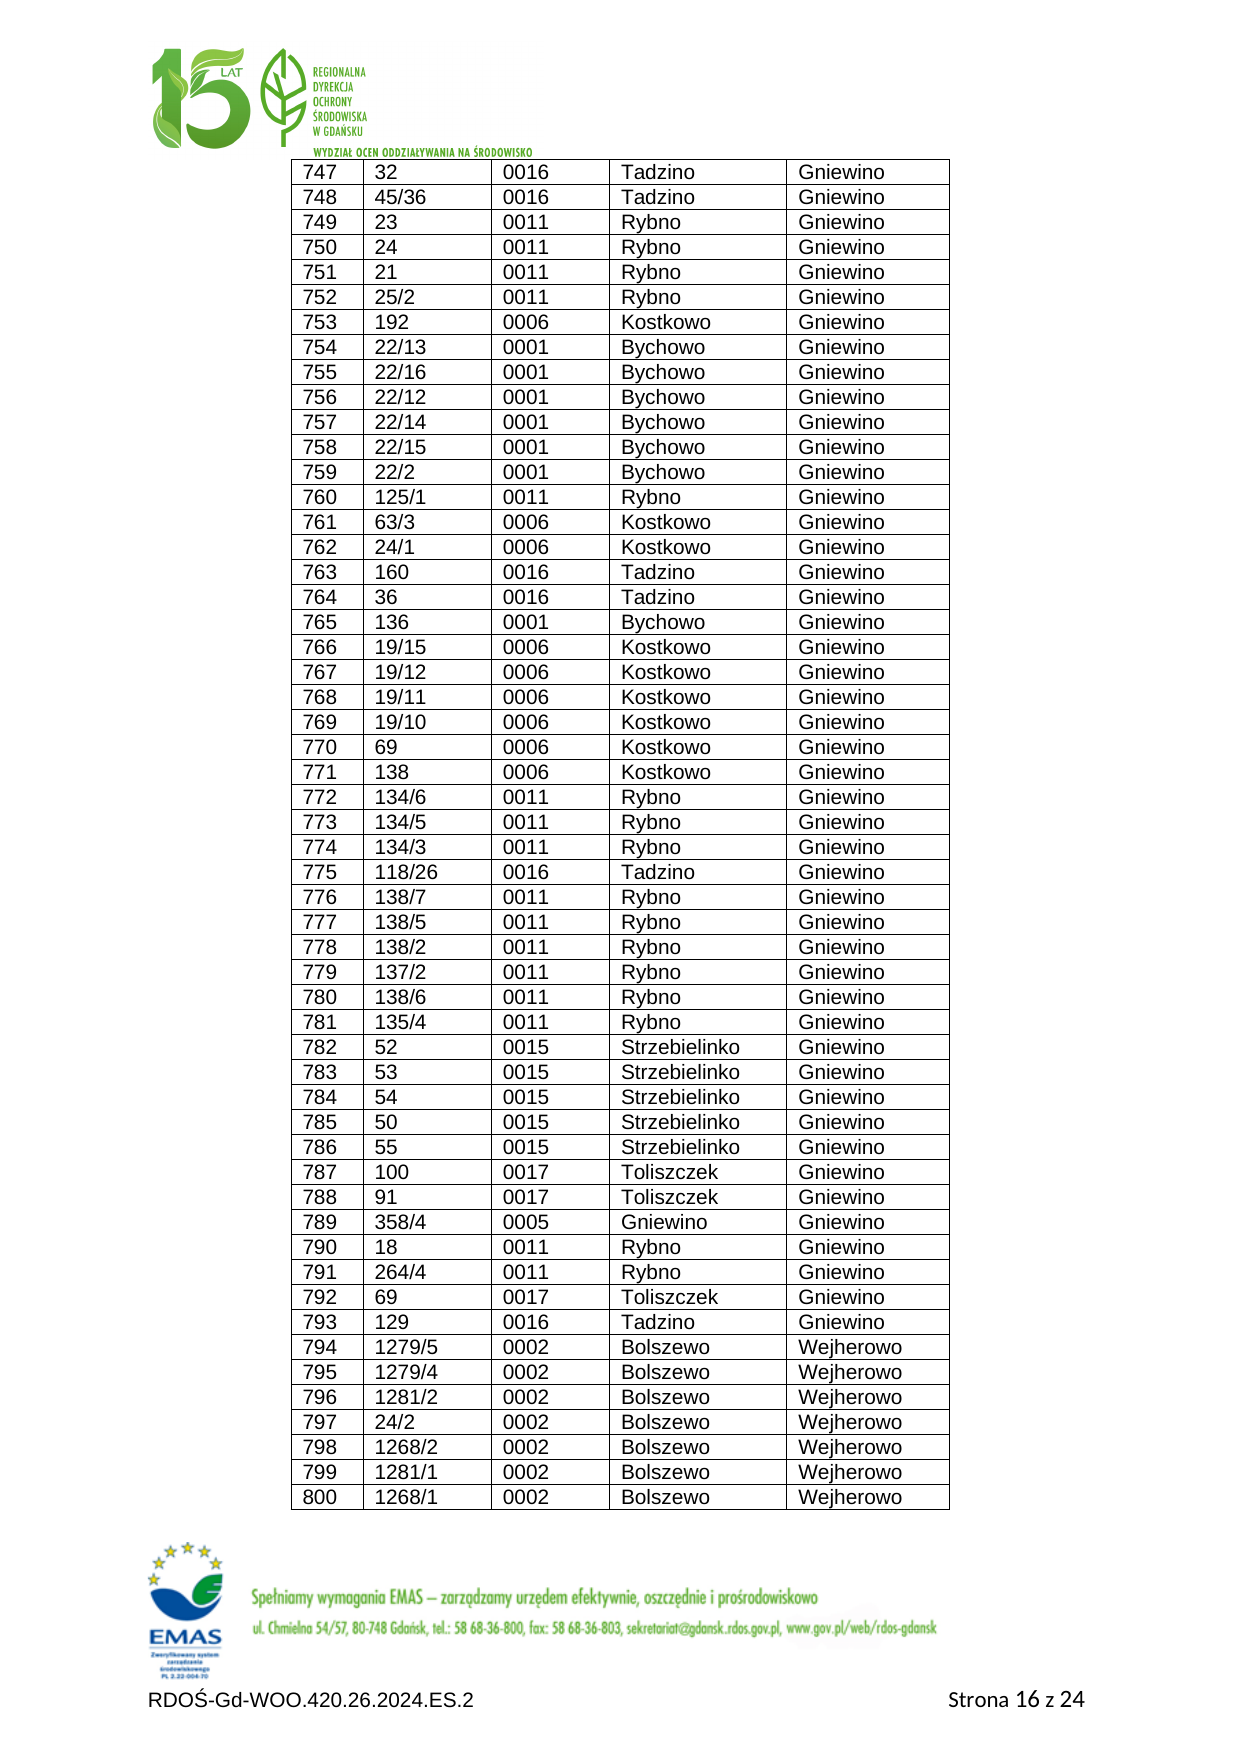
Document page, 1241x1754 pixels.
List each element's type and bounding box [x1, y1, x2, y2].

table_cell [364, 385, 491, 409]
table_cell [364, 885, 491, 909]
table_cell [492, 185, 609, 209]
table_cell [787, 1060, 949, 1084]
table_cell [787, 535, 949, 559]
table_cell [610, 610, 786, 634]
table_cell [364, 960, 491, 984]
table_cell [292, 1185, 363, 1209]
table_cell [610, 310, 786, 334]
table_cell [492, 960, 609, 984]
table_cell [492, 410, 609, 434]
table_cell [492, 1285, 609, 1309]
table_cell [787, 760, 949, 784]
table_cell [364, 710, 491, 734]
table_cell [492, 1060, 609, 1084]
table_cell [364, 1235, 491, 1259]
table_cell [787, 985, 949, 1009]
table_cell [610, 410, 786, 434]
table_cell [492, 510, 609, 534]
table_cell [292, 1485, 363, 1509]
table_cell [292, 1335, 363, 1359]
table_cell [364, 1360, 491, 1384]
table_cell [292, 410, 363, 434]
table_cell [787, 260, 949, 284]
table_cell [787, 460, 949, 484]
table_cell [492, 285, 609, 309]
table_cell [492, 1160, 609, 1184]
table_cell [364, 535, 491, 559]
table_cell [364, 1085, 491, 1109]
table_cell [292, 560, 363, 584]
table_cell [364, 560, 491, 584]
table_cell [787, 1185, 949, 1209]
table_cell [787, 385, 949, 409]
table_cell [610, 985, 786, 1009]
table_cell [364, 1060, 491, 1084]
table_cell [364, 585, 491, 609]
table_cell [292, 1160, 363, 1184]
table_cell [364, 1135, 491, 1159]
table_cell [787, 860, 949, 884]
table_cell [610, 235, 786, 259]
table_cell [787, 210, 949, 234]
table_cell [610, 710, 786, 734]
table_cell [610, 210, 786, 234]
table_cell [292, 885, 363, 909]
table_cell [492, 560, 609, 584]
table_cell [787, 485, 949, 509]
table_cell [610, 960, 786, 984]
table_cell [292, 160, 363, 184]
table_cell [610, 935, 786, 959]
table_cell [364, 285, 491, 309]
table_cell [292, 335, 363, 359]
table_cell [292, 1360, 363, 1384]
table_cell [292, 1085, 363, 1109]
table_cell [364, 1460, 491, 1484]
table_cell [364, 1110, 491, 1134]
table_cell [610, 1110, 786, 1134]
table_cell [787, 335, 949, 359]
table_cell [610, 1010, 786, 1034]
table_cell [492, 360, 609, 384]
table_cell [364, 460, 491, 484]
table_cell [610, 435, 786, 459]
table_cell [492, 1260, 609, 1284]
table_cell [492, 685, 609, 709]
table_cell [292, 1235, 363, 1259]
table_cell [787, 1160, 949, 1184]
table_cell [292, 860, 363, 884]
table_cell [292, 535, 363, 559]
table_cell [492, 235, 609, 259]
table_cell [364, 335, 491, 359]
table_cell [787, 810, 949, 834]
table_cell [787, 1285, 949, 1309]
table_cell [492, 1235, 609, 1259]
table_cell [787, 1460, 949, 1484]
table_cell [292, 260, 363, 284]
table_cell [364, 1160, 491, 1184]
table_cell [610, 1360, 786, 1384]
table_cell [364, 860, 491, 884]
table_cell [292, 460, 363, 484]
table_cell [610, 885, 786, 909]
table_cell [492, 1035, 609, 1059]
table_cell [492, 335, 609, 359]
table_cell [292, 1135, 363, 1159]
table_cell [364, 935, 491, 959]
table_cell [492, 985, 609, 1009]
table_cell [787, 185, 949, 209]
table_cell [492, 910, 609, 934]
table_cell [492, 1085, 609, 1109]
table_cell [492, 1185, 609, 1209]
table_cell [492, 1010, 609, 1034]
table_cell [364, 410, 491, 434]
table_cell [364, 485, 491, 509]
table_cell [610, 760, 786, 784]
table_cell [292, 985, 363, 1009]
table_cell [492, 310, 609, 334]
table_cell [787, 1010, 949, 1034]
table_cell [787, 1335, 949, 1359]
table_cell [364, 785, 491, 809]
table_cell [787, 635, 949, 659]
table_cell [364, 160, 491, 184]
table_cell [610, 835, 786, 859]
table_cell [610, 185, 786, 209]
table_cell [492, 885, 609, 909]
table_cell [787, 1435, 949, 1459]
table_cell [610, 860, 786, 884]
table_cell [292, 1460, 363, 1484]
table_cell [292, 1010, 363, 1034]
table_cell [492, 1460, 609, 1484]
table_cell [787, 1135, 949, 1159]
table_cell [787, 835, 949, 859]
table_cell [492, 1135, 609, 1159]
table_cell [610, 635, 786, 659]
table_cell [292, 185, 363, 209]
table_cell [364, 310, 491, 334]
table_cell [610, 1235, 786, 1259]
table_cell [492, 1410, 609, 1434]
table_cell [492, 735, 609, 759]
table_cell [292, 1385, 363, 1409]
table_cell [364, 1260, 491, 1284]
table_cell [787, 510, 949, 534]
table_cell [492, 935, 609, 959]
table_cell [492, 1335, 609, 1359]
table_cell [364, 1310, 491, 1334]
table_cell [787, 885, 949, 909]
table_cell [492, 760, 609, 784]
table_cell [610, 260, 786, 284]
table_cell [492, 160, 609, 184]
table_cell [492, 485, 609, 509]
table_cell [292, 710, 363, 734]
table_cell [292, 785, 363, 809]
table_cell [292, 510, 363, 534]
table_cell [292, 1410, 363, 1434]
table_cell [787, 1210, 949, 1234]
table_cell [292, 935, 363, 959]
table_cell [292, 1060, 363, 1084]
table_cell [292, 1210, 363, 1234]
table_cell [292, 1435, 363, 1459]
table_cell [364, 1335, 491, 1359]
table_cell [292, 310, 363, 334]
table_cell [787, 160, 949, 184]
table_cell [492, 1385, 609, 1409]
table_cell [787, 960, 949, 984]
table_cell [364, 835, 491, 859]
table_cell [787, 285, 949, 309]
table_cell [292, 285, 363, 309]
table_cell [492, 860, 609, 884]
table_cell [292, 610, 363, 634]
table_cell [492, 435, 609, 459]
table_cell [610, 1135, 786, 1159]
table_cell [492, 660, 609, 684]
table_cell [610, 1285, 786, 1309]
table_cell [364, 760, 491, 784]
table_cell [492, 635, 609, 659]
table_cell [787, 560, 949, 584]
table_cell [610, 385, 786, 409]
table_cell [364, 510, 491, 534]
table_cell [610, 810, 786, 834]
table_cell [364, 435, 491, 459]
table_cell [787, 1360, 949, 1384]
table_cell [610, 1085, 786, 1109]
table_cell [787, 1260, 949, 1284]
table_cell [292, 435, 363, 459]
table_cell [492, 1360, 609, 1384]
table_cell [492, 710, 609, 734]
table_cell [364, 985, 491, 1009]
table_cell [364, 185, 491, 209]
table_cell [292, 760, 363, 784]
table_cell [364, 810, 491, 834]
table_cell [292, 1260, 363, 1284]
picture [147, 1542, 961, 1684]
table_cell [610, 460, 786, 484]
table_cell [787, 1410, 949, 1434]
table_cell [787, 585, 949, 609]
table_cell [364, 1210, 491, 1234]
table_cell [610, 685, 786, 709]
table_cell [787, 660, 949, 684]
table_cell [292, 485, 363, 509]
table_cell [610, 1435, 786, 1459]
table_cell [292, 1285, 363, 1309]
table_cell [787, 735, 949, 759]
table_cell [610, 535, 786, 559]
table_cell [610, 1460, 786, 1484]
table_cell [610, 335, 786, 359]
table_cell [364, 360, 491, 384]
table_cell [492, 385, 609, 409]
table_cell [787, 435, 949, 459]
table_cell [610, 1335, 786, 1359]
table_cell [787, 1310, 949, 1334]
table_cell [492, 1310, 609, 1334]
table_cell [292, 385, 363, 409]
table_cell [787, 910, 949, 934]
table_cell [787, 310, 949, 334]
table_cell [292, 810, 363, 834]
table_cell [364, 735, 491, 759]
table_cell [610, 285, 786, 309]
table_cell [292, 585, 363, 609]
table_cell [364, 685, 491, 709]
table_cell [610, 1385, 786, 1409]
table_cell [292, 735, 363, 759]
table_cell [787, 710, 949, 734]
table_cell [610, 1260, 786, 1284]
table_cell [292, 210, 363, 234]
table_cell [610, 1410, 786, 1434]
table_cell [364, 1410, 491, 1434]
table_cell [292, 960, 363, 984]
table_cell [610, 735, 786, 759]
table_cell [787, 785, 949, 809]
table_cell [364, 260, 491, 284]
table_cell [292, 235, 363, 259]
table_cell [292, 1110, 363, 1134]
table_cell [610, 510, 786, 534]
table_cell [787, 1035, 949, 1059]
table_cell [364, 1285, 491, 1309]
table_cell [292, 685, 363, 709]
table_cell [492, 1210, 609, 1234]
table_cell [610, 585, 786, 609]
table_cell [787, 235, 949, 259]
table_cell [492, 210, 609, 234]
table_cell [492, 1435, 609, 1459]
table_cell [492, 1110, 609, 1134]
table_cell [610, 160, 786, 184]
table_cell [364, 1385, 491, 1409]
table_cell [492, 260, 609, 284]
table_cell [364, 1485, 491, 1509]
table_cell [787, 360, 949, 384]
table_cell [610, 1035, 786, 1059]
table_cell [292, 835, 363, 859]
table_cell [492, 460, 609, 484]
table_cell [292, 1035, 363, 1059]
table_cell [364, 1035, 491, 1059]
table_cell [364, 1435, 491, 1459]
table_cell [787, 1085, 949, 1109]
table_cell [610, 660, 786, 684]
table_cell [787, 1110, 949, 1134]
picture [147, 41, 544, 160]
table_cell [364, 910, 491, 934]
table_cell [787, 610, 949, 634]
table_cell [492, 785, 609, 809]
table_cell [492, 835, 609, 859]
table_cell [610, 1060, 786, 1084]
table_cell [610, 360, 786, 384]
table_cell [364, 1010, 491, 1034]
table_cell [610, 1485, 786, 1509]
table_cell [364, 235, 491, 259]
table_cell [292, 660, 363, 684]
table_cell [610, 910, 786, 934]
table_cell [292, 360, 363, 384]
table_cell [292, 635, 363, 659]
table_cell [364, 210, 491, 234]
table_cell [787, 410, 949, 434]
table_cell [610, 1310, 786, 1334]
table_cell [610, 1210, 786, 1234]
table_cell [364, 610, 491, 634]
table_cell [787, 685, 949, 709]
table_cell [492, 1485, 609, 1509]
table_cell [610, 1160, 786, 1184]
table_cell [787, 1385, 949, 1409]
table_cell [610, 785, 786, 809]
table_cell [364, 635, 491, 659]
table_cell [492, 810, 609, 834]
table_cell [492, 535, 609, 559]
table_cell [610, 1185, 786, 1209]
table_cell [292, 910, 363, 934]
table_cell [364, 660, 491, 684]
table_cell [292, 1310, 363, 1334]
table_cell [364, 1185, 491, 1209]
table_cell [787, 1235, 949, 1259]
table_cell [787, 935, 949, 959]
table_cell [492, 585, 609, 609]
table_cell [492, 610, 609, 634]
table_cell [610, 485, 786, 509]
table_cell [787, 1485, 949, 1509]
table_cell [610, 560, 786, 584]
